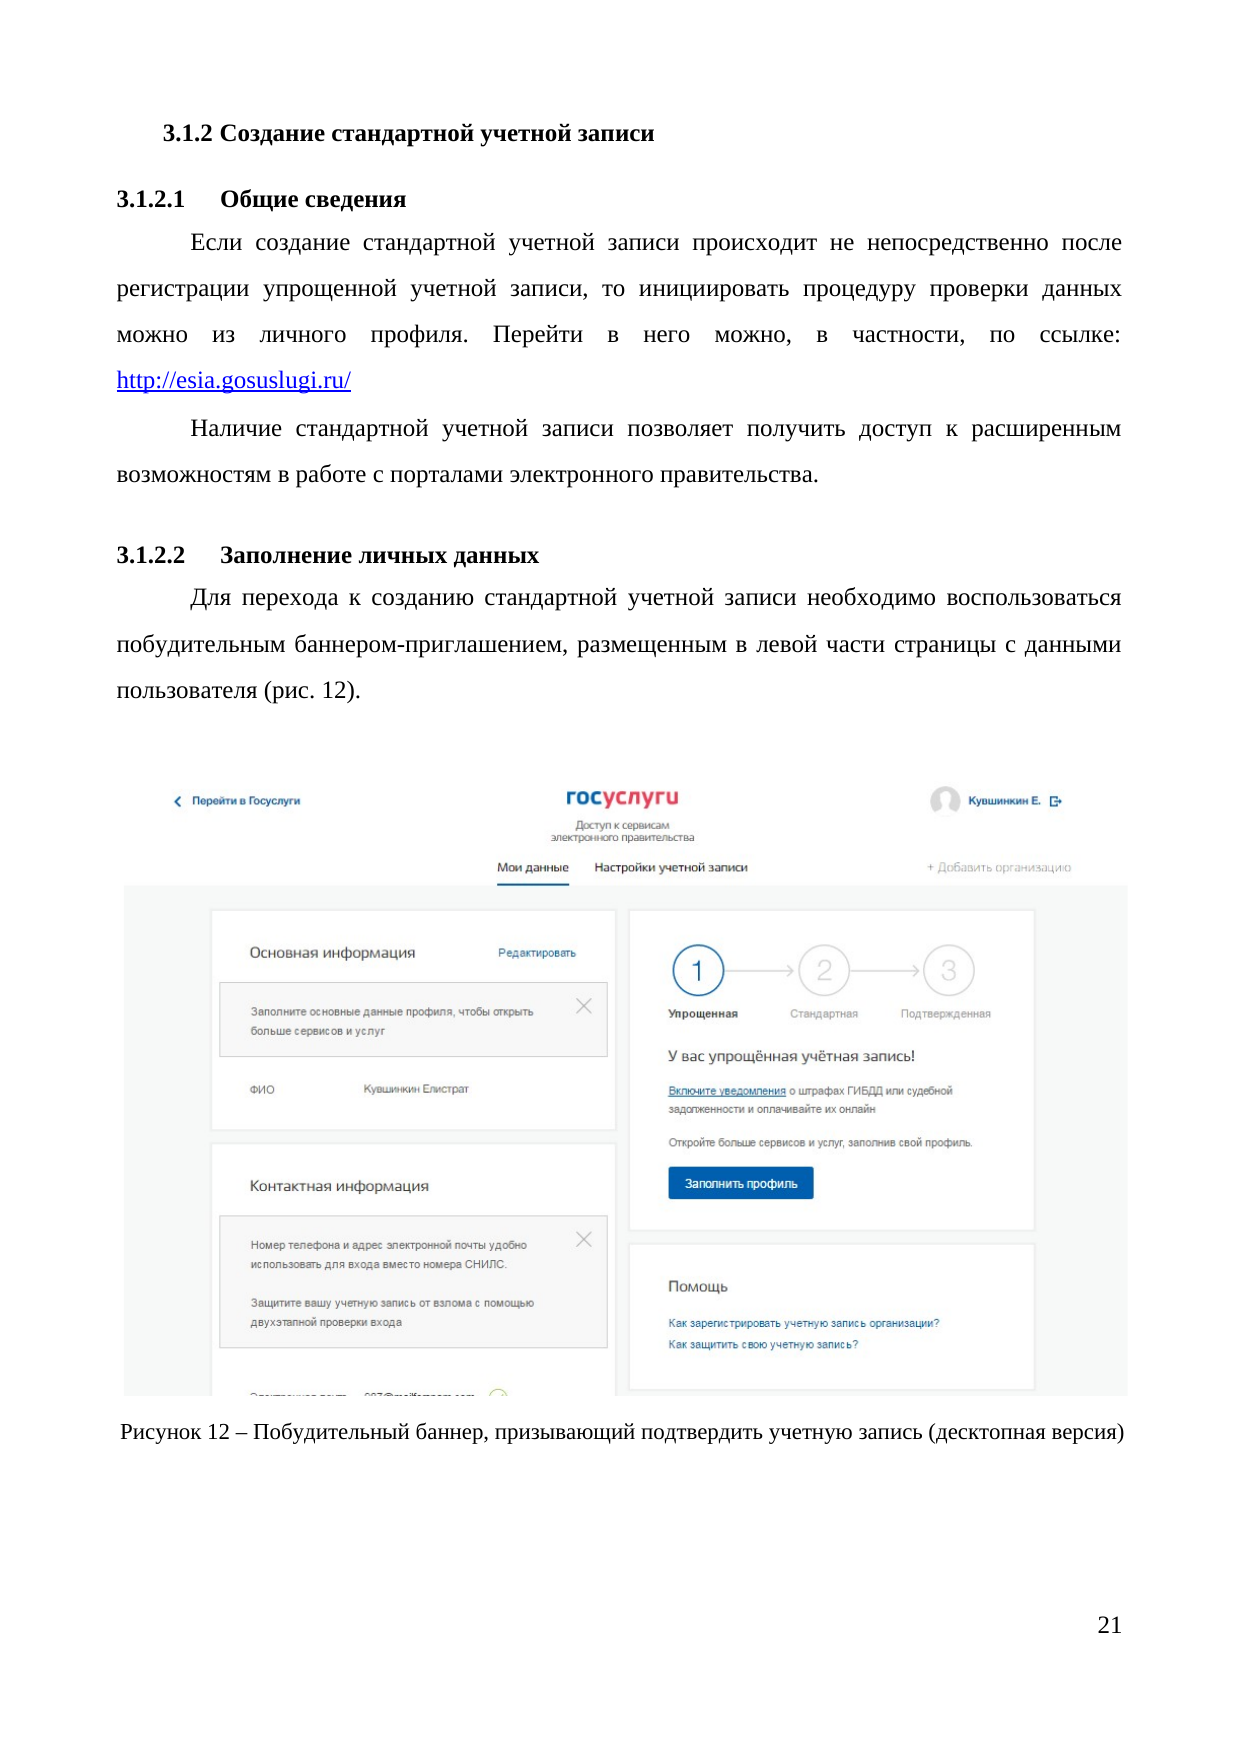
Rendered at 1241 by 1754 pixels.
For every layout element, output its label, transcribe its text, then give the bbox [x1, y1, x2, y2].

subtitle Создание стандартной учетной записи [163, 118, 1205, 147]
text Рисунок 12 – Побудительный баннер, призывающий подтвердить учетную запись (десктопная версия) [120, 1418, 1126, 1444]
subtitle Общие сведения [116, 184, 1205, 213]
text Для перехода к созданию стандартной учетной записи необходимо воспользоваться побудительным баннером-приглашением, размещенным в левой части страницы с данными пользователя (рис. 12). [116, 582, 1123, 704]
subtitle Заполнение личных данных [116, 541, 1205, 569]
text Наличие стандартной учетной записи позволяет получить доступ к расширенным возможностям в работе с порталами электронного правительства. [116, 413, 1123, 488]
text Если создание стандартной учетной записи происходит не непосредственно после регистрации упрощенной учетной записи, то инициировать процедуру проверки данных можно из личного профиля. Перейти в него можно, в частности, по ссылке: http://esia.gosuslugi.ru/ [116, 227, 1123, 394]
picture [123, 773, 1128, 1396]
